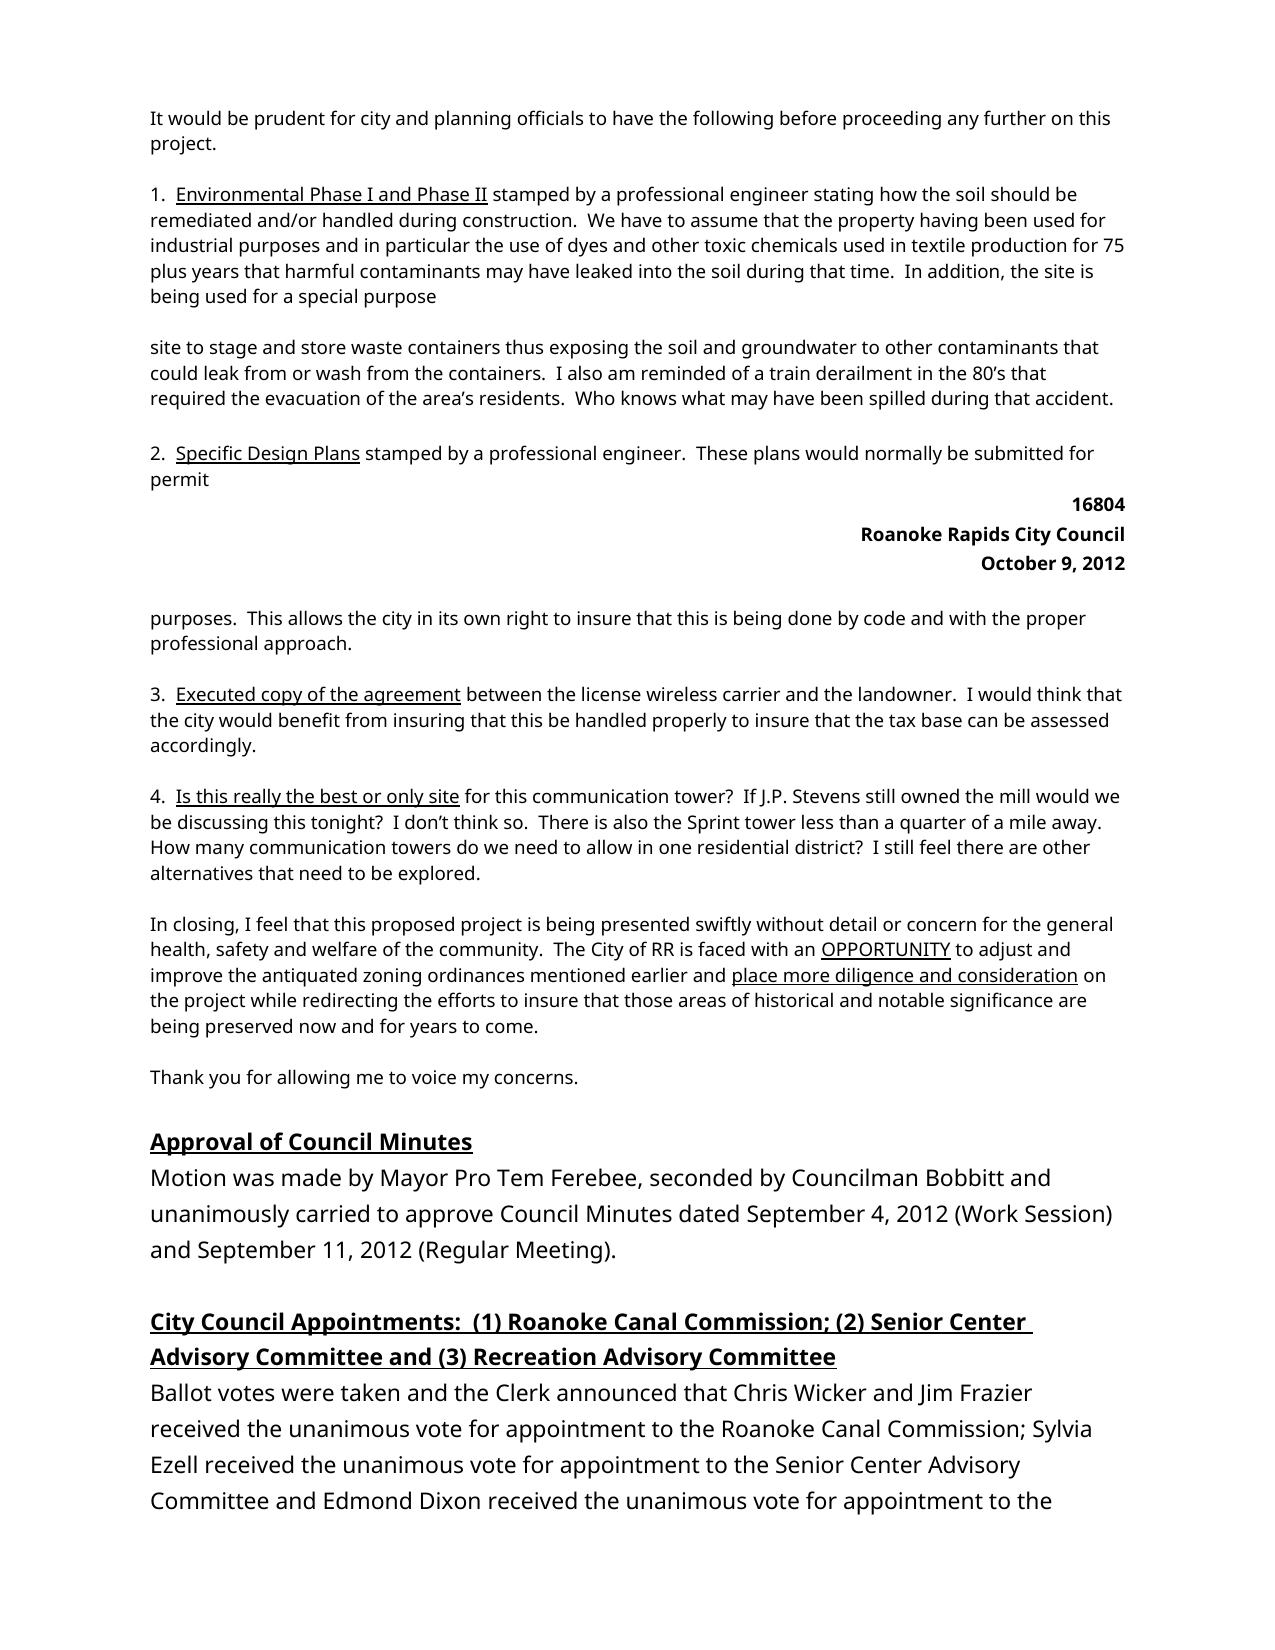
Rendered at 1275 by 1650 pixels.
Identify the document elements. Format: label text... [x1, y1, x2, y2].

text 16804 [150, 492, 1125, 517]
text 4. Is this really the best or only site for this communication tower? If J.P. Stevens still owned the mill would we be discussing this tonight? I don’t think so. There is also the Sprint tower less than a quarter of a mile away. How many communication towers do we need to allow in one residential district? I still feel there are other alternatives that need to be explored. [150, 783, 1125, 886]
text Thank you for allowing me to voice my concerns. [150, 1064, 1125, 1090]
text City Council Appointments: (1) Roanoke Canal Commission; (2) Senior Center Advisory Committee and (3) Recreation Advisory Committee [150, 1305, 1125, 1373]
text In closing, I feel that this proposed project is being presented swiftly without detail or concern for the general health, safety and welfare of the community. The City of RR is faced with an OPPORTUNITY to adjust and improve the antiquated zoning ordinances mentioned earlier and place more diligence and consideration on the project while redirecting the efforts to insure that those areas of historical and notable significance are being preserved now and for years to come. [150, 911, 1125, 1039]
text Roanoke Rapids City Council [150, 521, 1125, 546]
text 3. Executed copy of the agreement between the license wireless carrier and the landowner. I would think that the city would benefit from insuring that this be handled properly to insure that the tax base can be assessed accordingly. [150, 681, 1125, 758]
text purposes. This allows the city in its own right to insure that this is being done by code and with the proper professional approach. [150, 605, 1125, 656]
text October 9, 2012 [150, 550, 1125, 576]
text It would be prudent for city and planning officials to have the following before proceeding any further on this project. [150, 105, 1125, 156]
text site to stage and store waste containers thus exposing the soil and groundwater to other contaminants that could leak from or wash from the containers. I also am reminded of a train derailment in the 80’s that required the evacuation of the area’s residents. Who knows what may have been spilled during that accident. [150, 335, 1125, 411]
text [150, 1377, 1129, 1516]
text Motion was made by Mayor Pro Tem Ferebee, seconded by Councilman Bobbitt and unanimously carried to approve Council Minutes dated September 4, 2012 (Work Session) and September 11, 2012 (Regular Meeting). [150, 1162, 1125, 1265]
text Approval of Council Minutes [150, 1126, 1125, 1157]
text 2. Specific Design Plans stamped by a professional engineer. These plans would normally be submitted for permit [150, 441, 1125, 492]
text 1. Environmental Phase I and Phase II stamped by a professional engineer stating how the soil should be remediated and/or handled during construction. We have to assume that the property having been used for industrial purposes and in particular the use of dyes and other toxic chemicals used in textile production for 75 plus years that harmful contaminants may have leaked into the soil during that time. In addition, the site is being used for a special purpose [150, 182, 1125, 309]
